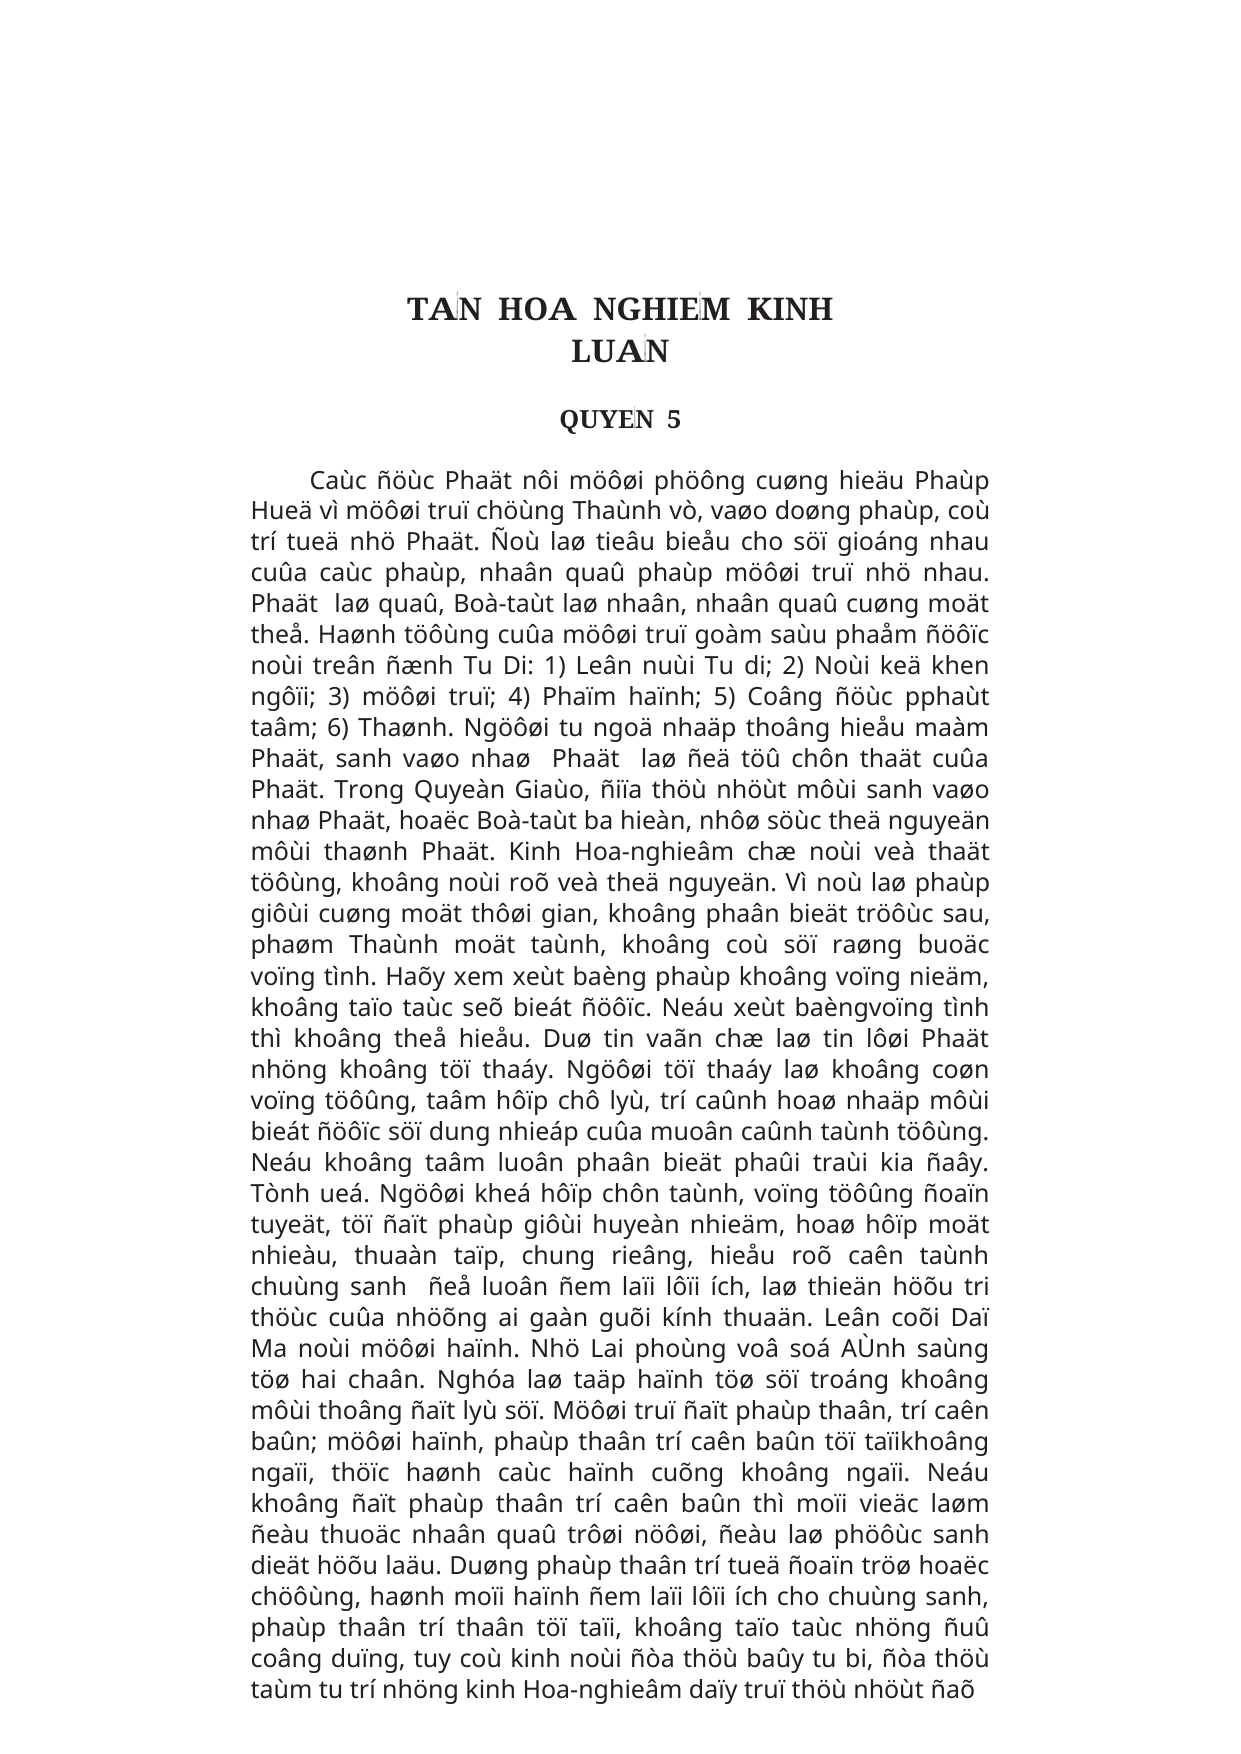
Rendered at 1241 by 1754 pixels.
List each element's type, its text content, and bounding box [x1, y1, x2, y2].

text Caùc ñöùc Phaät nôi möôøi phöông cuøng hieäu Phaùp Hueä vì möôøi truï chöùng Thaùnh vò, vaøo doøng phaùp, coù trí tueä nhö Phaät. Ñoù laø tieâu bieåu cho söï gioáng nhau cuûa caùc phaùp, nhaân quaû phaùp möôøi truï nhö nhau. Phaät laø quaû, Boà-taùt laø nhaân, nhaân quaû cuøng moät theå. Haønh töôùng cuûa möôøi truï goàm saùu phaåm ñöôïc noùi treân ñænh Tu Di: 1) Leân nuùi Tu di; 2) Noùi keä khen ngôïi; 3) möôøi truï; 4) Phaïm haïnh; 5) Coâng ñöùc pphaùt taâm; 6) Thaønh. Ngöôøi tu ngoä nhaäp thoâng hieåu maàm Phaät, sanh vaøo nhaø Phaät laø ñeä töû chôn thaät cuûa Phaät. Trong Quyeàn Giaùo, ñiïa thöù nhöùt môùi sanh vaøo nhaø Phaät, hoaëc Boà-taùt ba hieàn, nhôø söùc theä nguyeän môùi thaønh Phaät. Kinh Hoa-nghieâm chæ noùi veà thaät töôùng, khoâng noùi roõ veà theä nguyeän. Vì noù laø phaùp giôùi cuøng moät thôøi gian, khoâng phaân bieät tröôùc sau, phaøm Thaùnh moät taùnh, khoâng coù söï raøng buoäc voïng tình. Haõy xem xeùt baèng phaùp khoâng voïng nieäm, khoâng taïo taùc seõ bieát ñöôïc. Neáu xeùt baèngvoïng tình thì khoâng theå hieåu. Duø tin vaãn chæ laø tin lôøi Phaät nhöng khoâng töï thaáy. Ngöôøi töï thaáy laø khoâng coøn voïng töôûng, taâm hôïp chô lyù, trí caûnh hoaø nhaäp môùi bieát ñöôïc söï dung nhieáp cuûa muoân caûnh taùnh töôùng. Neáu khoâng taâm luoân phaân bieät phaûi traùi kia ñaây. Tònh ueá. Ngöôøi kheá hôïp chôn taùnh, voïng töôûng ñoaïn tuyeät, töï ñaït phaùp giôùi huyeàn nhieäm, hoaø hôïp moät nhieàu, thuaàn taïp, chung rieâng, hieåu roõ caên taùnh chuùng sanh ñeå luoân ñem laïi lôïi ích, laø thieän höõu tri thöùc cuûa nhöõng ai gaàn guõi kính thuaän. Leân coõi Daï Ma noùi möôøi haïnh. Nhö Lai phoùng voâ soá AÙnh saùng töø hai chaân. Nghóa laø taäp haïnh töø söï troáng khoâng môùi thoâng ñaït lyù söï. Möôøi truï ñaït phaùp thaân, trí caên baûn; möôøi haïnh, phaùp thaân trí caên baûn töï taïikhoâng ngaïi, thöïc haønh caùc haïnh cuõng khoâng ngaïi. Neáu khoâng ñaït phaùp thaân trí caên baûn thì moïi vieäc laøm ñeàu thuoäc nhaân quaû trôøi nöôøi, ñeàu laø phöôùc sanh dieät höõu laäu. Duøng phaùp thaân trí tueä ñoaïn tröø hoaëc chöôùng, haønh moïi haïnh ñem laïi lôïi ích cho chuùng sanh, phaùp thaân trí thaân töï taïi, khoâng taïo taùc nhöng ñuû coâng duïng, tuy coù kinh noùi ñòa thöù baûy tu bi, ñòa thöù taùm tu trí nhöng kinh Hoa-nghieâm daïy truï thöù nhöùt ñaõ [250, 465, 990, 1706]
title TAÂN HOA NGHIEÂM KINH LUAÄN [357, 286, 883, 372]
text QUYEÅN 5 [357, 402, 883, 436]
